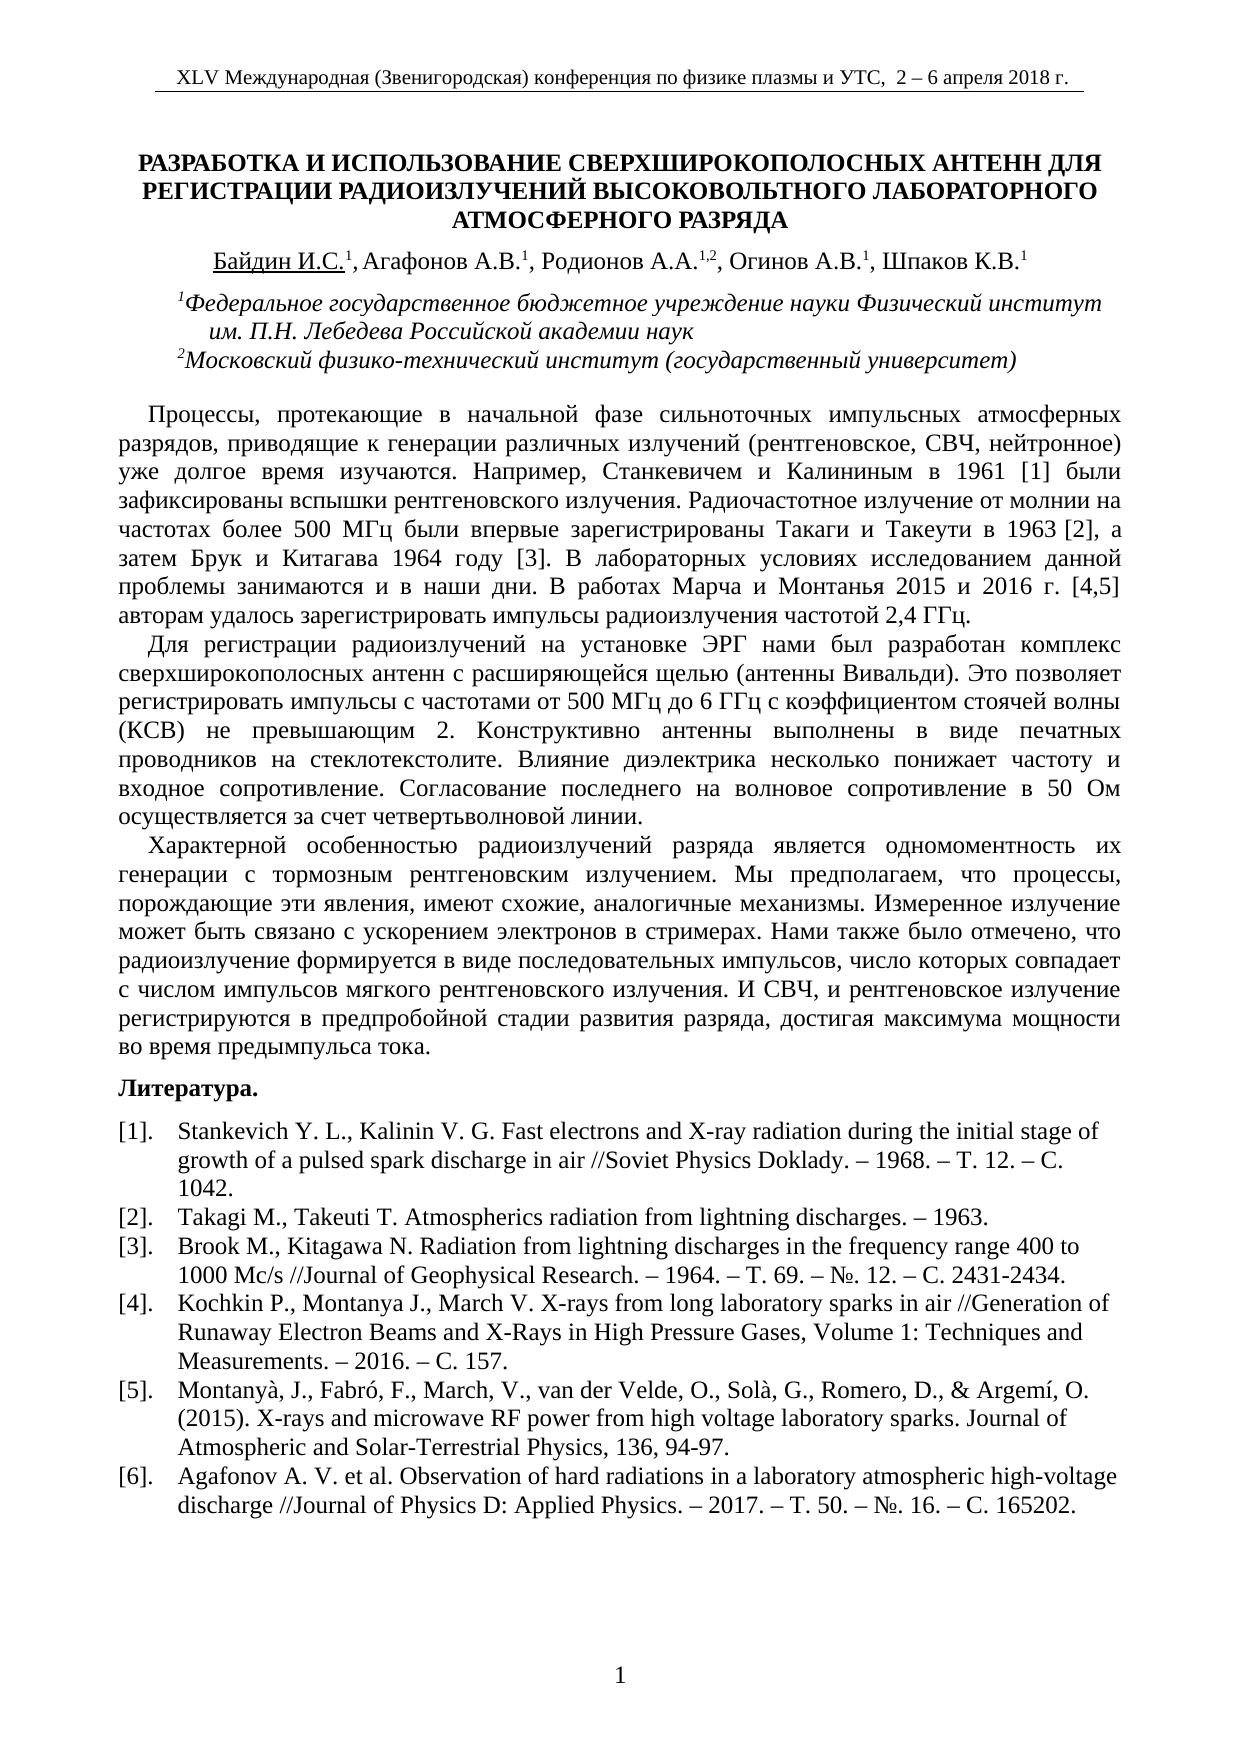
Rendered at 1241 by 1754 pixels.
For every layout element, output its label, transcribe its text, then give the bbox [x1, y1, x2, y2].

list Takagi M., Takeuti T. Atmospherics radiation from lightning discharges. – 1963. [118, 1202, 1122, 1231]
list Agafonov A. V. et al. Observation of hard radiations in a laboratory atmospheric high-voltage discharge //Journal of Physics D: Applied Physics. – 2017. – Т. 50. – №. 16. – С. 165202. [118, 1461, 1122, 1518]
text 1Федеральное государственное бюджетное учреждение науки Физический институт им. П.Н. Лебедева Российской академии наук 2Московский физико-технический институт (государственный университет) [694, 288, 1122, 374]
text Процессы, протекающие в начальной фазе сильноточных импульсных атмосферных разрядов, приводящие к генерации различных излучений (рентгеновское, СВЧ, нейтронное) уже долгое время изучаются. Например, Станкевичем и Калининым в 1961 [1] были зафиксированы вспышки рентгеновского излучения. Радиочастотное излучение от молнии на частотах более 500 МГц были впервые зарегистрированы Такаги и Такеути в 1963 [2], а затем Брук и Китагава 1964 году [3]. В лабораторных условиях исследованием данной проблемы занимаются и в наши дни. В работах Марча и Монтанья 2015 и 2016 г. [4,5] авторам удалось зарегистрировать импульсы радиоизлучения частотой 2,4 ГГц. [118, 399, 1122, 629]
text Характерной особенностью радиоизлучений разряда является одномоментность их генерации с тормозным рентгеновским излучением. Мы предполагаем, что процессы, порождающие эти явления, имеют схожие, аналогичные механизмы. Измеренное излучение может быть связано с ускорением электронов в стримерах. Нами также было отмечено, что радиоизлучение формируется в виде последовательных импульсов, число которых совпадает с числом импульсов мягкого рентгеновского излучения. И СВЧ, и рентгеновское излучение регистрируются в предпробойной стадии развития разряда, достигая максимума мощности во время предымпульса тока. [118, 830, 1122, 1060]
title Разработка и использование сверхширокополосных антенн для регистрации радиоизлучений высоковольтного лабораторного атмосферного разряда [118, 148, 1122, 234]
list Stankevich Y. L., Kalinin V. G. Fast electrons and X-ray radiation during the initial stage of growth of a pulsed spark discharge in air //Soviet Physics Doklady. – 1968. – Т. 12. – С. 1042. [118, 1116, 1122, 1202]
title Литература. [118, 1073, 1122, 1101]
list Montanyà, J., Fabró, F., March, V., van der Velde, O., Solà, G., Romero, D., & Argemí, O. (2015). X-rays and microwave RF power from high voltage laboratory sparks. Journal of Atmospheric and Solar-Terrestrial Physics, 136, 94-97. [118, 1375, 1122, 1461]
list Kochkin P., Montanya J., March V. X-rays from long laboratory sparks in air //Generation of Runaway Electron Beams and X-Rays in High Pressure Gases, Volume 1: Techniques and Measurements. – 2016. – С. 157. [118, 1288, 1122, 1375]
list Brook M., Kitagawa N. Radiation from lightning discharges in the frequency range 400 to 1000 Mc/s //Journal of Geophysical Research. – 1964. – Т. 69. – №. 12. – С. 2431-2434. [118, 1231, 1122, 1288]
text Для регистрации радиоизлучений на установке ЭРГ нами был разработан комплекс сверхширокополосных антенн с расширяющейся щелью (антенны Вивальди). Это позволяет регистрировать импульсы с частотами от 500 МГц до 6 ГГц с коэффициентом стоячей волны (КСВ) не превышающим 2. Конструктивно антенны выполнены в виде печатных проводников на стеклотекстолите. Влияние диэлектрика несколько понижает частоту и входное сопротивление. Согласование последнего на волновое сопротивление в 50 Ом осуществляется за счет четвертьволновой линии. [118, 629, 1122, 830]
text Байдин И.С.1, Агафонов А.В.1, Родионов А.А.1,2, Огинов А.В.1, Шпаков К.В.1 [159, 246, 1081, 275]
